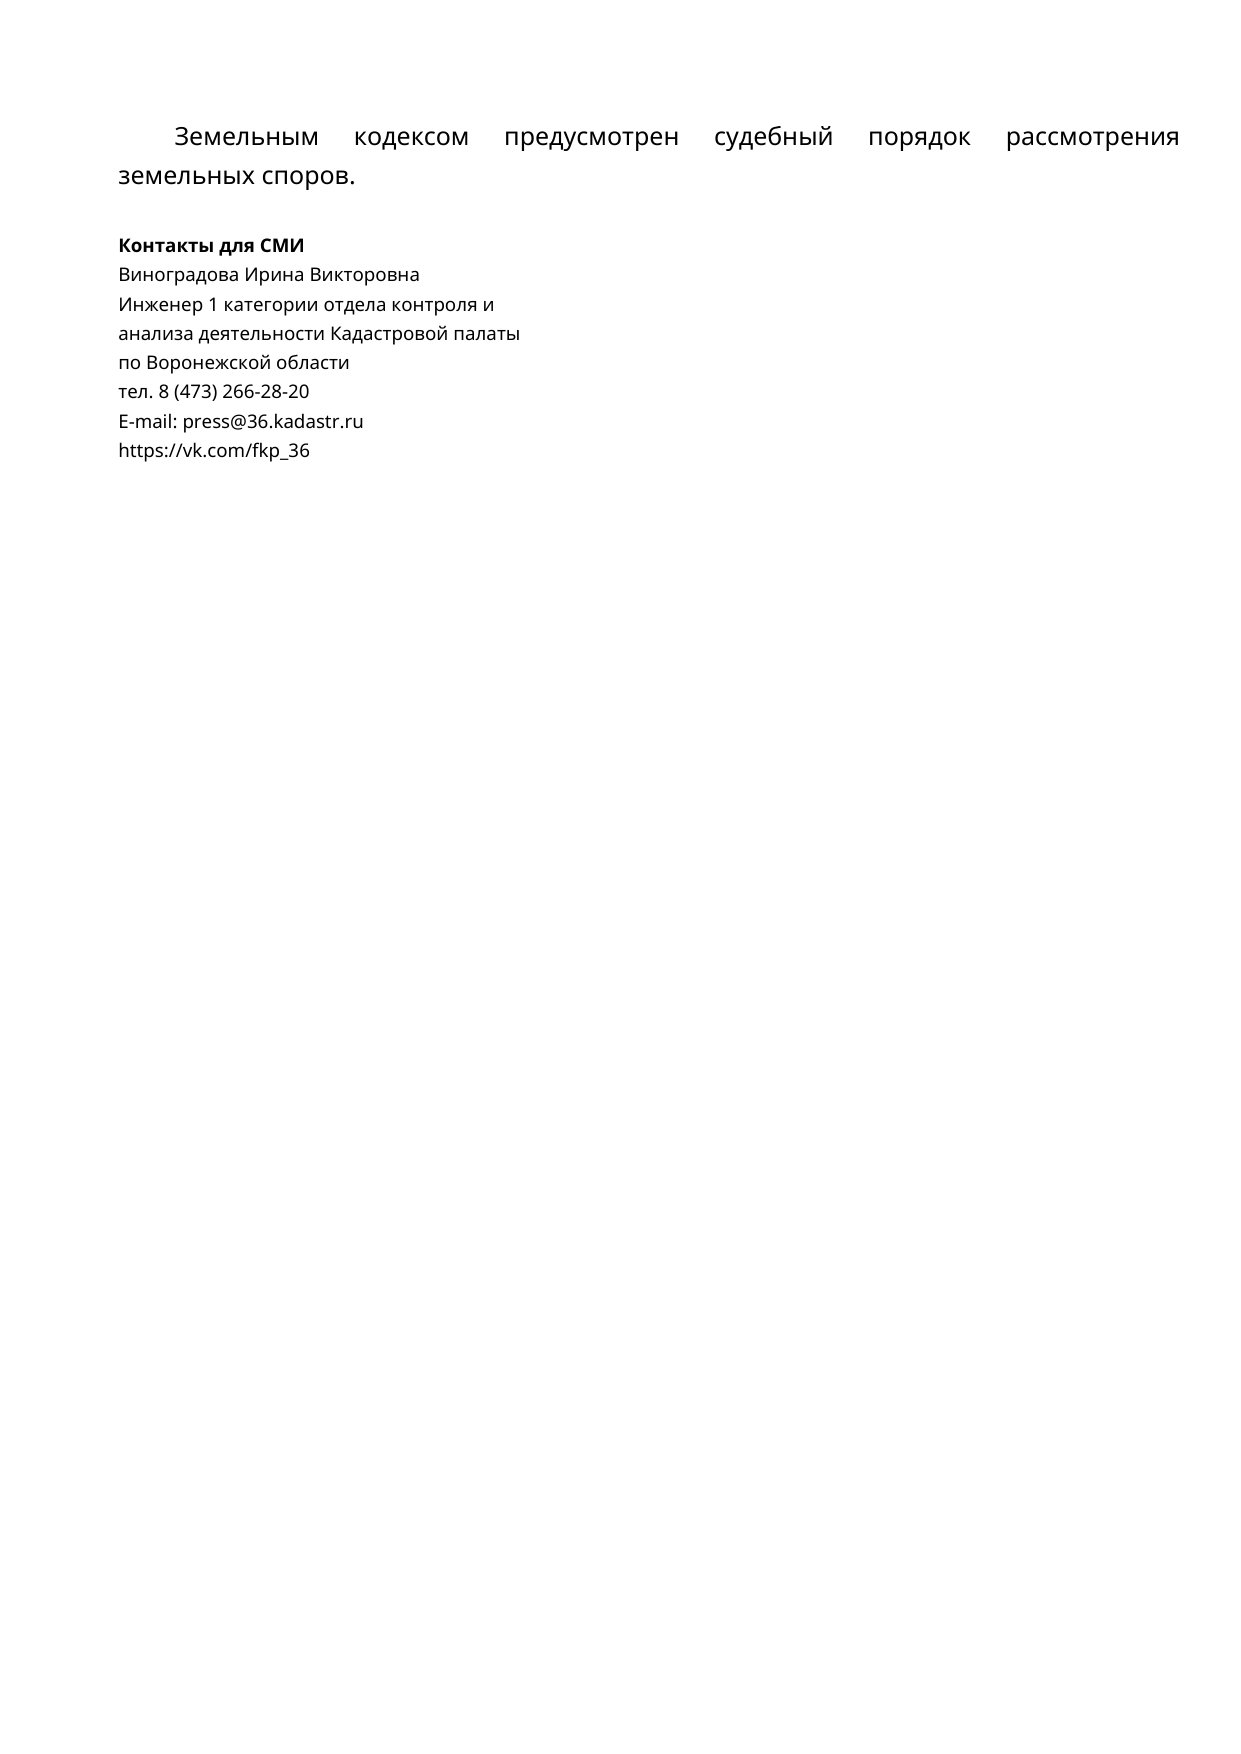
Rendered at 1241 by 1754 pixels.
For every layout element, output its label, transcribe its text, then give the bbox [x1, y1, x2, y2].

text тел. 8 (473) 266-28-20 [118, 379, 1181, 404]
text Инженер 1 категории отдела контроля и [118, 291, 1181, 316]
text по Воронежской области [118, 349, 1181, 375]
text E-mail: press@36.kadastr.ru [118, 408, 1181, 433]
text Виноградова Ирина Викторовна [118, 262, 1181, 287]
text анализа деятельности Кадастровой палаты [118, 320, 1181, 346]
text Земельным кодексом предусмотрен судебный порядок рассмотрения земельных споров. [118, 118, 1181, 191]
text https://vk.com/fkp_36 [118, 437, 1181, 463]
text Контакты для СМИ [118, 232, 1181, 258]
